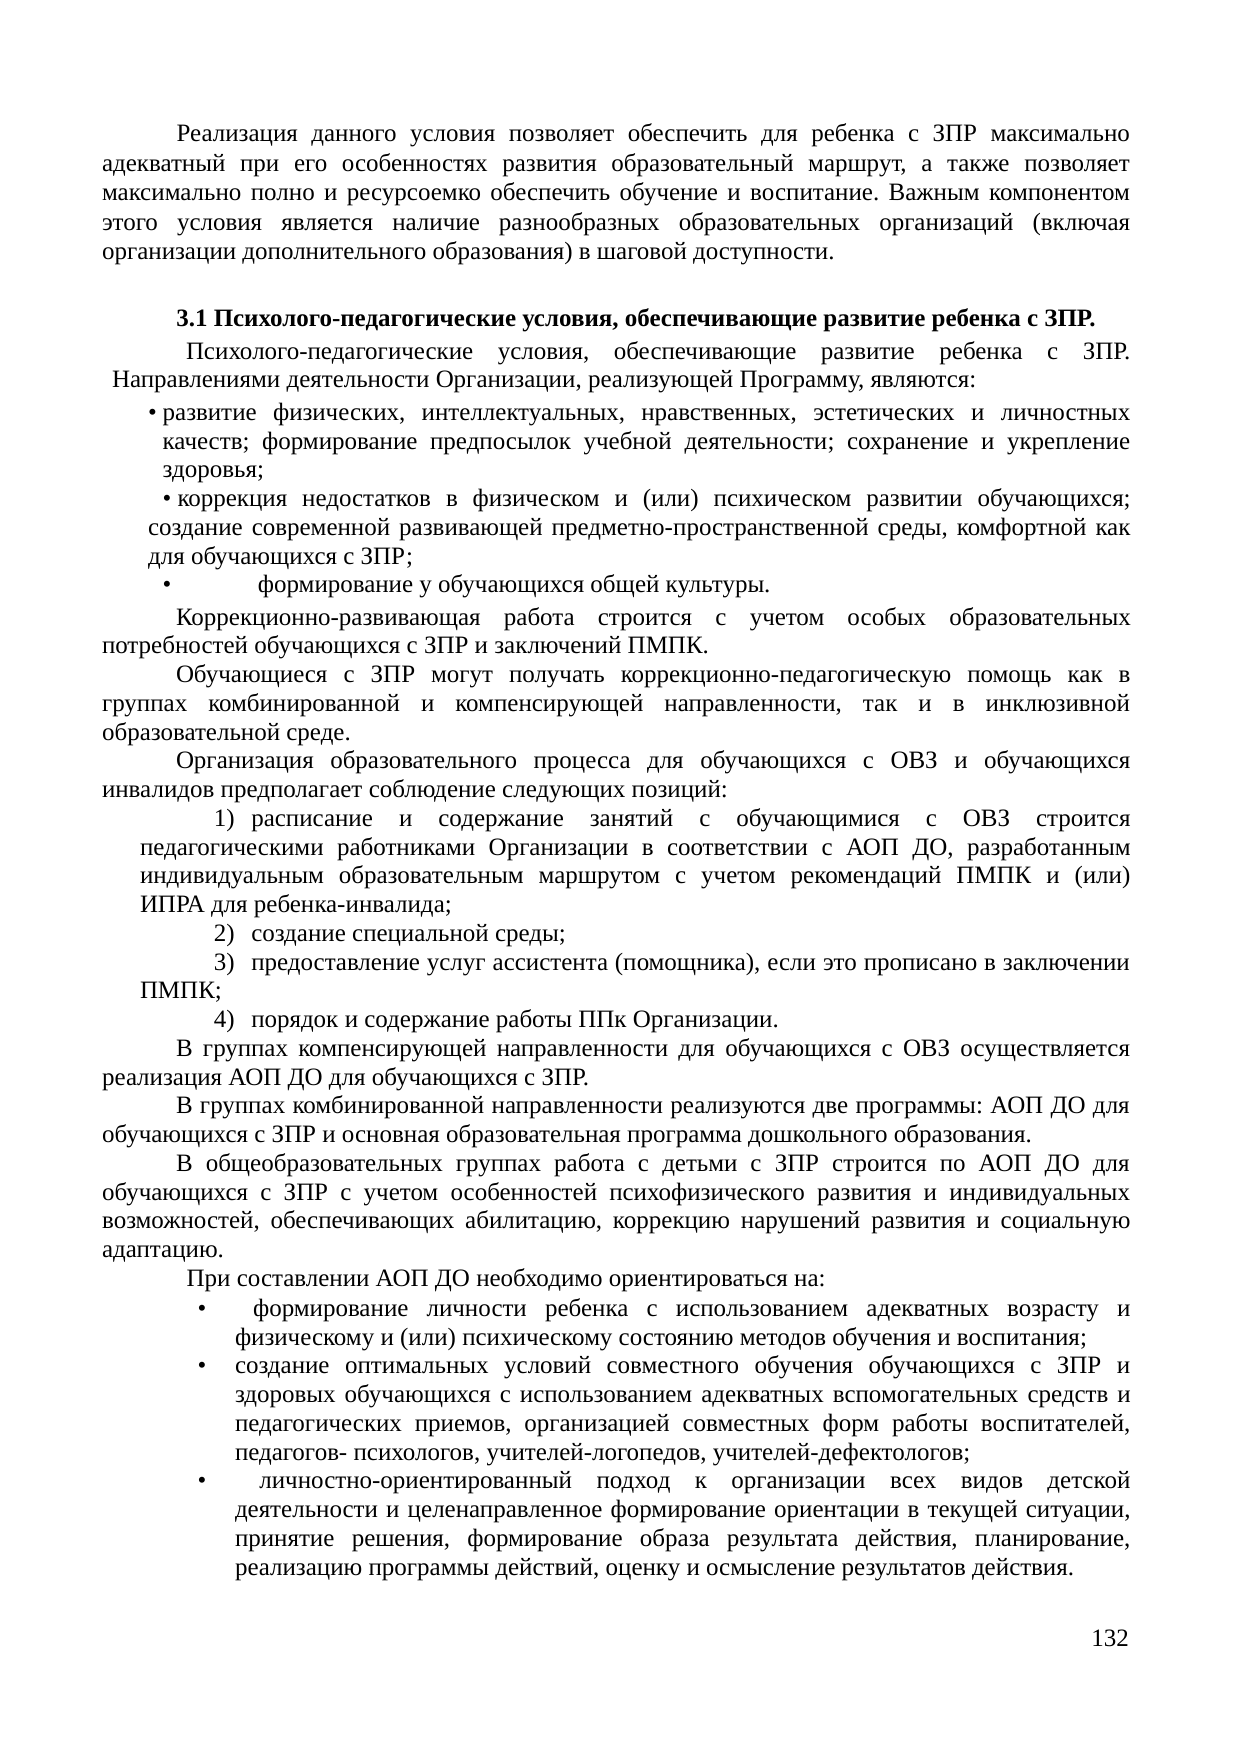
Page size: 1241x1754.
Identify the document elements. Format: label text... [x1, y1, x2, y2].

list создание специальной среды; [140, 918, 1131, 947]
text В общеобразовательных группах работа с детьми с ЗПР строится по АОП ДО для обучающихся с ЗПР с учетом особенностей психофизического развития и индивидуальных возможностей, обеспечивающих абилитацию, коррекцию нарушений развития и социальную адаптацию. [102, 1148, 1131, 1263]
text Психолого-педагогические условия, обеспечивающие развитие ребенка с ЗПР. Направлениями деятельности Организации, реализующей Программу, являются: [112, 336, 1131, 393]
list создание оптимальных условий совместного обучения обучающихся с ЗПР и здоровых обучающихся с использованием адекватных вспомогательных средств и педагогических приемов, организацией совместных форм работы воспитателей, педагогов- психологов, учителей-логопедов, учителей-дефектологов; [197, 1351, 1131, 1466]
text Обучающиеся с ЗПР могут получать коррекционно-педагогическую помощь как в группах комбинированной и компенсирующей направленности, так и в инклюзивной образовательной среде. [102, 659, 1131, 746]
text При составлении АОП ДО необходимо ориентироваться на: [112, 1263, 1131, 1292]
list личностно-ориентированный подход к организации всех видов детской деятельности и целенаправленное формирование ориентации в текущей ситуации, принятие решения, формирование образа результата действия, планирование, реализацию программы действий, оценку и осмысление результатов действия. [197, 1466, 1131, 1581]
text 3.1 Психолого-педагогические условия, обеспечивающие развитие ребенка с ЗПР. [102, 303, 1132, 332]
text В группах комбинированной направленности реализуются две программы: АОП ДО для обучающихся с ЗПР и основная образовательная программа дошкольного образования. [102, 1091, 1131, 1148]
list развитие физических, интеллектуальных, нравственных, эстетических и личностных качеств; формирование предпосылок учебной деятельности; сохранение и укрепление здоровья; [148, 397, 1131, 483]
list коррекция недостатков в физическом и (или) психическом развитии обучающихся; создание современной развивающей предметно-пространственной среды, комфортной как для обучающихся с ЗПР; [148, 483, 1131, 569]
text Организация образовательного процесса для обучающихся с ОВЗ и обучающихся инвалидов предполагает соблюдение следующих позиций: [102, 746, 1131, 803]
text Реализация данного условия позволяет обеспечить для ребенка с ЗПР максимально адекватный при его особенностях развития образовательный маршрут, а также позволяет максимально полно и ресурсоемко обеспечить обучение и воспитание. Важным компонентом этого условия является наличие разнообразных образовательных организаций (включая организации дополнительного образования) в шаговой доступности. [102, 118, 1131, 265]
text В группах компенсирующей направленности для обучающихся с ОВЗ осуществляется реализация АОП ДО для обучающихся с ЗПР. [102, 1033, 1131, 1091]
list порядок и содержание работы ППк Организации. [140, 1004, 1131, 1033]
list формирование личности ребенка с использованием адекватных возрасту и физическому и (или) психическому состоянию методов обучения и воспитания; [197, 1293, 1131, 1351]
text Коррекционно-развивающая работа строится с учетом особых образовательных потребностей обучающихся с ЗПР и заключений ПМПК. [102, 602, 1131, 659]
list расписание и содержание занятий с обучающимися с ОВЗ строится педагогическими работниками Организации в соответствии с АОП ДО, разработанным индивидуальным образовательным маршрутом с учетом рекомендаций ПМПК и (или) ИПРА для ребенка-инвалида; [140, 803, 1131, 918]
list предоставление услуг ассистента (помощника), если это прописано в заключении ПМПК; [140, 947, 1131, 1004]
list формирование у обучающихся общей культуры. [162, 569, 1131, 598]
